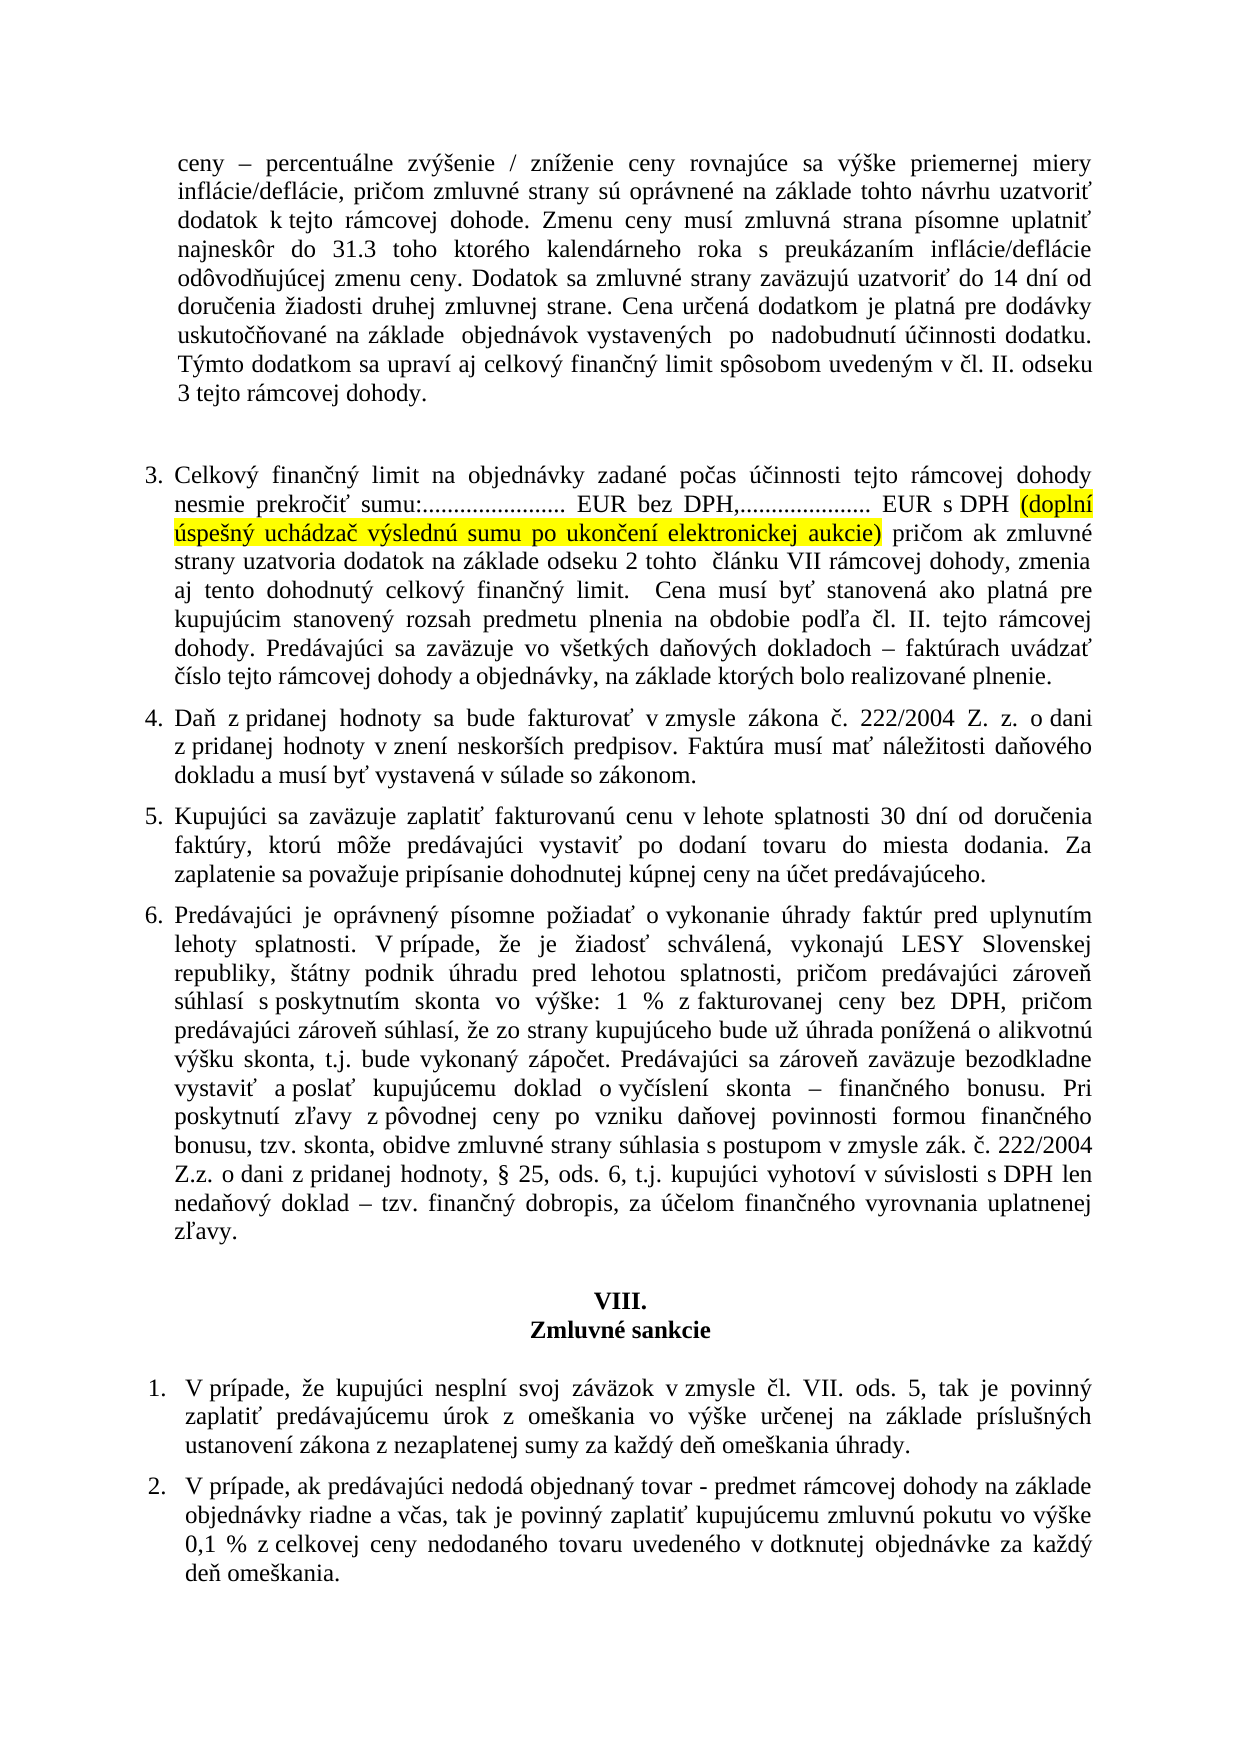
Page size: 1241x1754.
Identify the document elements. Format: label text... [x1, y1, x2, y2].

list V prípade, ak predávajúci nedodá objednaný tovar - predmet rámcovej dohody na základe objednávky riadne a včas, tak je povinný zaplatiť kupujúcemu zmluvnú pokutu vo výške 0,1 % z celkovej ceny nedodaného tovaru uvedeného v dotknutej objednávke za každý deň omeškania. [148, 1471, 1093, 1586]
text Zmluvné sankcie [148, 1315, 1093, 1344]
text VIII. [148, 1286, 1093, 1315]
list Kupujúci sa zaväzuje zaplatiť fakturovanú cenu v lehote splatnosti 30 dní od doručenia faktúry, ktorú môže predávajúci vystaviť po dodaní tovaru do miesta dodania. Za zaplatenie sa považuje pripísanie dohodnutej kúpnej ceny na účet predávajúceho. [144, 801, 1093, 888]
list Predávajúci je oprávnený písomne požiadať o vykonanie úhrady faktúr pred uplynutím lehoty splatnosti. V prípade, že je žiadosť schválená, vykonajú LESY Slovenskej republiky, štátny podnik úhradu pred lehotou splatnosti, pričom predávajúci zároveň súhlasí s poskytnutím skonta vo výške: 1 % z fakturovanej ceny bez DPH, pričom predávajúci zároveň súhlasí, že zo strany kupujúceho bude už úhrada ponížená o alikvotnú výšku skonta, t.j. bude vykonaný zápočet. Predávajúci sa zároveň zaväzuje bezodkladne vystaviť a poslať kupujúcemu doklad o vyčíslení skonta – finančného bonusu. Pri poskytnutí zľavy z pôvodnej ceny po vzniku daňovej povinnosti formou finančného bonusu, tzv. skonta, obidve zmluvné strany súhlasia s postupom v zmysle zák. č. 222/2004 Z.z. o dani z pridanej hodnoty, § 25, ods. 6, t.j. kupujúci vyhotoví v súvislosti s DPH len nedaňový doklad – tzv. finančný dobropis, za účelom finančného vyrovnania uplatnenej zľavy. [144, 900, 1093, 1245]
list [148, 148, 1093, 406]
list V prípade, že kupujúci nesplní svoj záväzok v zmysle čl. VII. ods. 5, tak je povinný zaplatiť predávajúcemu úrok z omeškania vo výške určenej na základe príslušných ustanovení zákona z nezaplatenej sumy za každý deň omeškania úhrady. [148, 1373, 1093, 1459]
list Celkový finančný limit na objednávky zadané počas účinnosti tejto rámcovej dohody nesmie prekročiť sumu:....................... EUR bez DPH,..................... EUR s DPH (doplní úspešný uchádzač výslednú sumu po ukončení elektronickej aukcie) pričom ak zmluvné strany uzatvoria dodatok na základe odseku 2 tohto článku VII rámcovej dohody, zmenia aj tento dohodnutý celkový finančný limit. Cena musí byť stanovená ako platná pre kupujúcim stanovený rozsah predmetu plnenia na obdobie podľa čl. II. tejto rámcovej dohody. Predávajúci sa zaväzuje vo všetkých daňových dokladoch – faktúrach uvádzať číslo tejto rámcovej dohody a objednávky, na základe ktorých bolo realizované plnenie. [144, 460, 1093, 690]
list Daň z pridanej hodnoty sa bude fakturovať v zmysle zákona č. 222/2004 Z. z. o dani z pridanej hodnoty v znení neskorších predpisov. Faktúra musí mať náležitosti daňového dokladu a musí byť vystavená v súlade so zákonom. [144, 703, 1093, 789]
